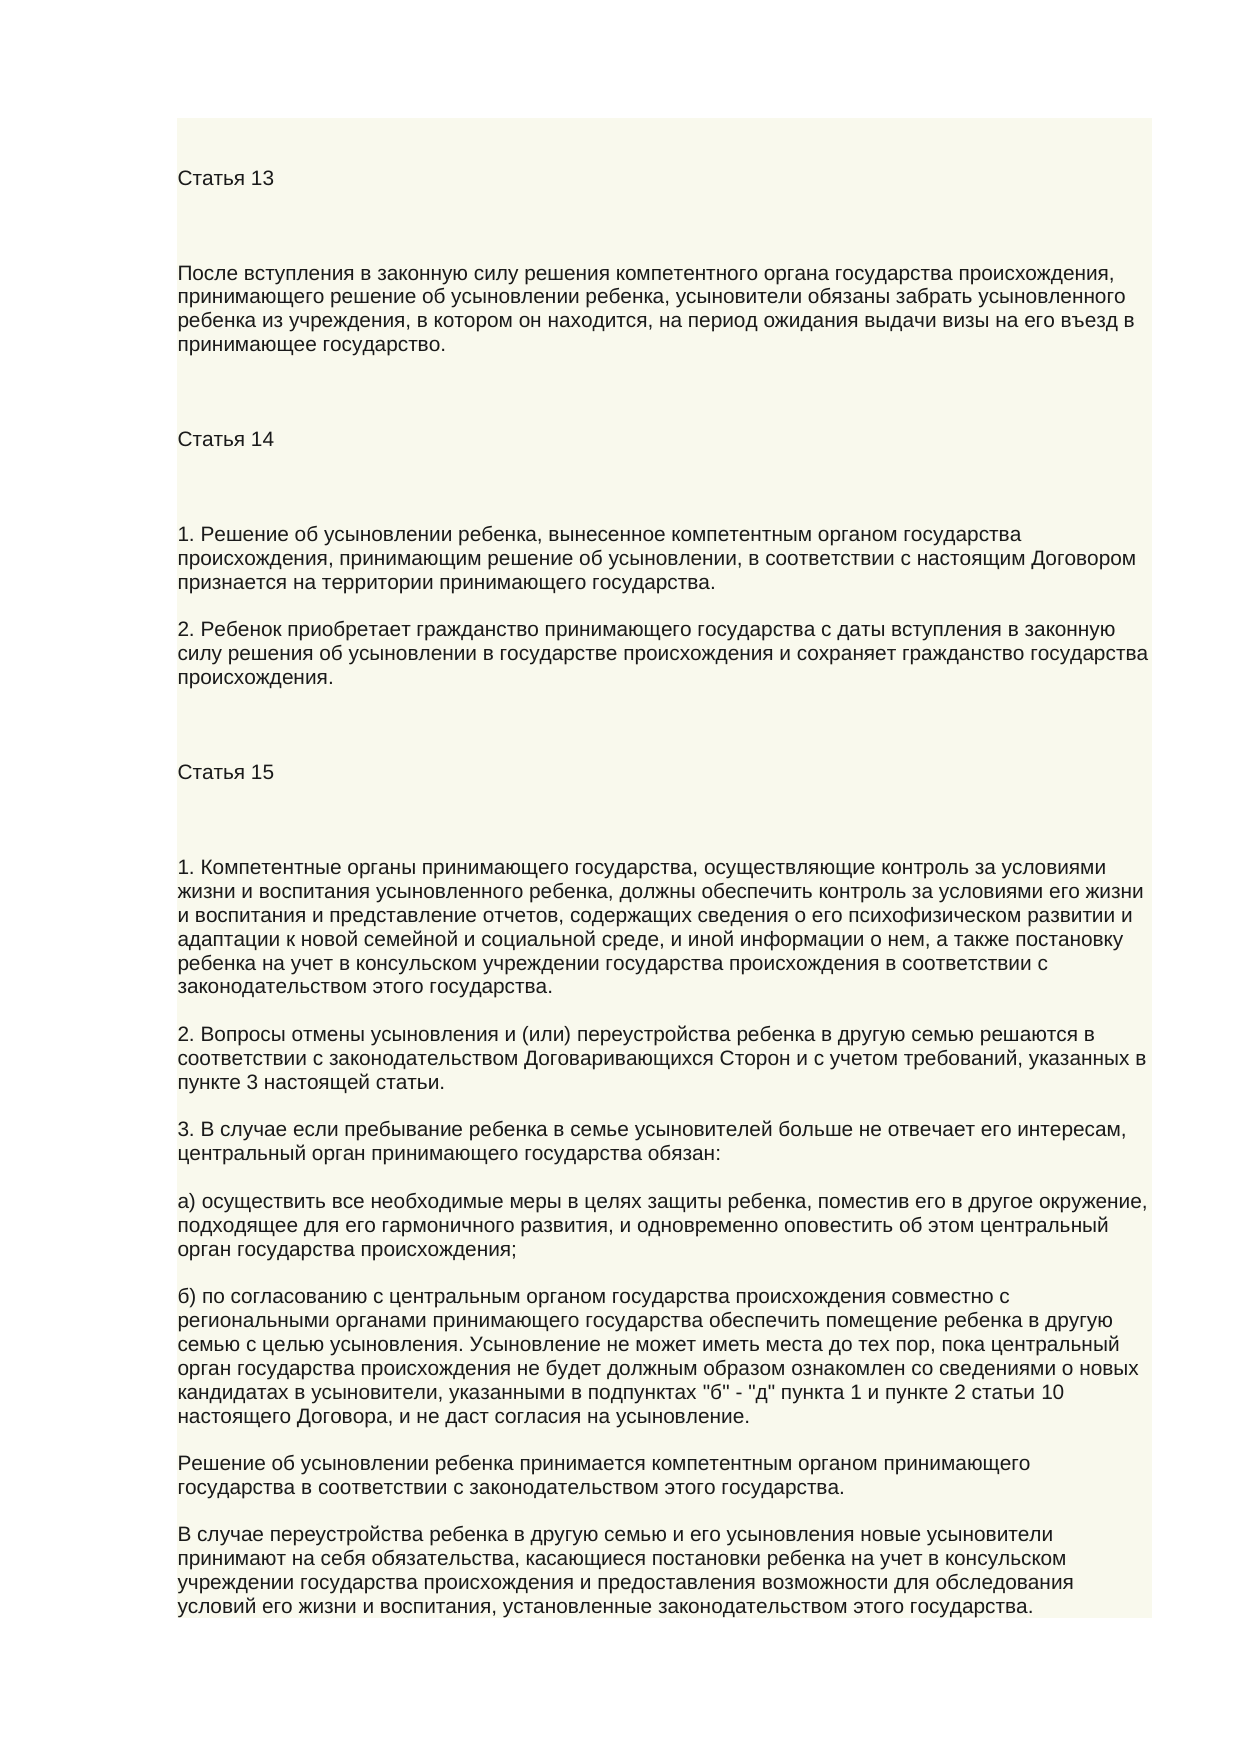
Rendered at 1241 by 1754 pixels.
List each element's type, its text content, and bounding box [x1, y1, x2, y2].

text Статья 13 [177, 166, 1152, 189]
text Статья 15 [177, 760, 1152, 784]
text 2. Ребенок приобретает гражданство принимающего государства с даты вступления в законную силу решения об усыновлении в государстве происхождения и сохраняет гражданство государства происхождения. [177, 617, 1152, 689]
text Статья 14 [177, 427, 1152, 451]
text 1. Компетентные органы принимающего государства, осуществляющие контроль за условиями жизни и воспитания усыновленного ребенка, должны обеспечить контроль за условиями его жизни и воспитания и представление отчетов, содержащих сведения о его психофизическом развитии и адаптации к новой семейной и социальной среде, и иной информации о нем, а также постановку ребенка на учет в консульском учреждении государства происхождения в соответствии с законодательством этого государства. [177, 854, 1152, 998]
text 3. В случае если пребывание ребенка в семье усыновителей больше не отвечает его интересам, центральный орган принимающего государства обязан: [177, 1117, 1152, 1165]
text В случае переустройства ребенка в другую семью и его усыновления новые усыновители принимают на себя обязательства, касающиеся постановки ребенка на учет в консульском учреждении государства происхождения и предоставления возможности для обследования условий его жизни и воспитания, установленные законодательством этого государства. [177, 1522, 1152, 1618]
text После вступления в законную силу решения компетентного органа государства происхождения, принимающего решение об усыновлении ребенка, усыновители обязаны забрать усыновленного ребенка из учреждения, в котором он находится, на период ожидания выдачи визы на его въезд в принимающее государство. [177, 260, 1152, 356]
text а) осуществить все необходимые меры в целях защиты ребенка, поместив его в другое окружение, подходящее для его гармоничного развития, и одновременно оповестить об этом центральный орган государства происхождения; [177, 1188, 1152, 1260]
text Решение об усыновлении ребенка принимается компетентным органом принимающего государства в соответствии с законодательством этого государства. [177, 1451, 1152, 1499]
text 2. Вопросы отмены усыновления и (или) переустройства ребенка в другую семью решаются в соответствии с законодательством Договаривающихся Сторон и с учетом требований, указанных в пункте 3 настоящей статьи. [177, 1022, 1152, 1094]
text б) по согласованию с центральным органом государства происхождения совместно с региональными органами принимающего государства обеспечить помещение ребенка в другую семью с целью усыновления. Усыновление не может иметь места до тех пор, пока центральный орган государства происхождения не будет должным образом ознакомлен со сведениями о новых кандидатах в усыновители, указанными в подпунктах "б" - "д" пункта 1 и пункте 2 статьи 10 настоящего Договора, и не даст согласия на усыновление. [177, 1284, 1152, 1427]
text 1. Решение об усыновлении ребенка, вынесенное компетентным органом государства происхождения, принимающим решение об усыновлении, в соответствии с настоящим Договором признается на территории принимающего государства. [177, 522, 1152, 594]
